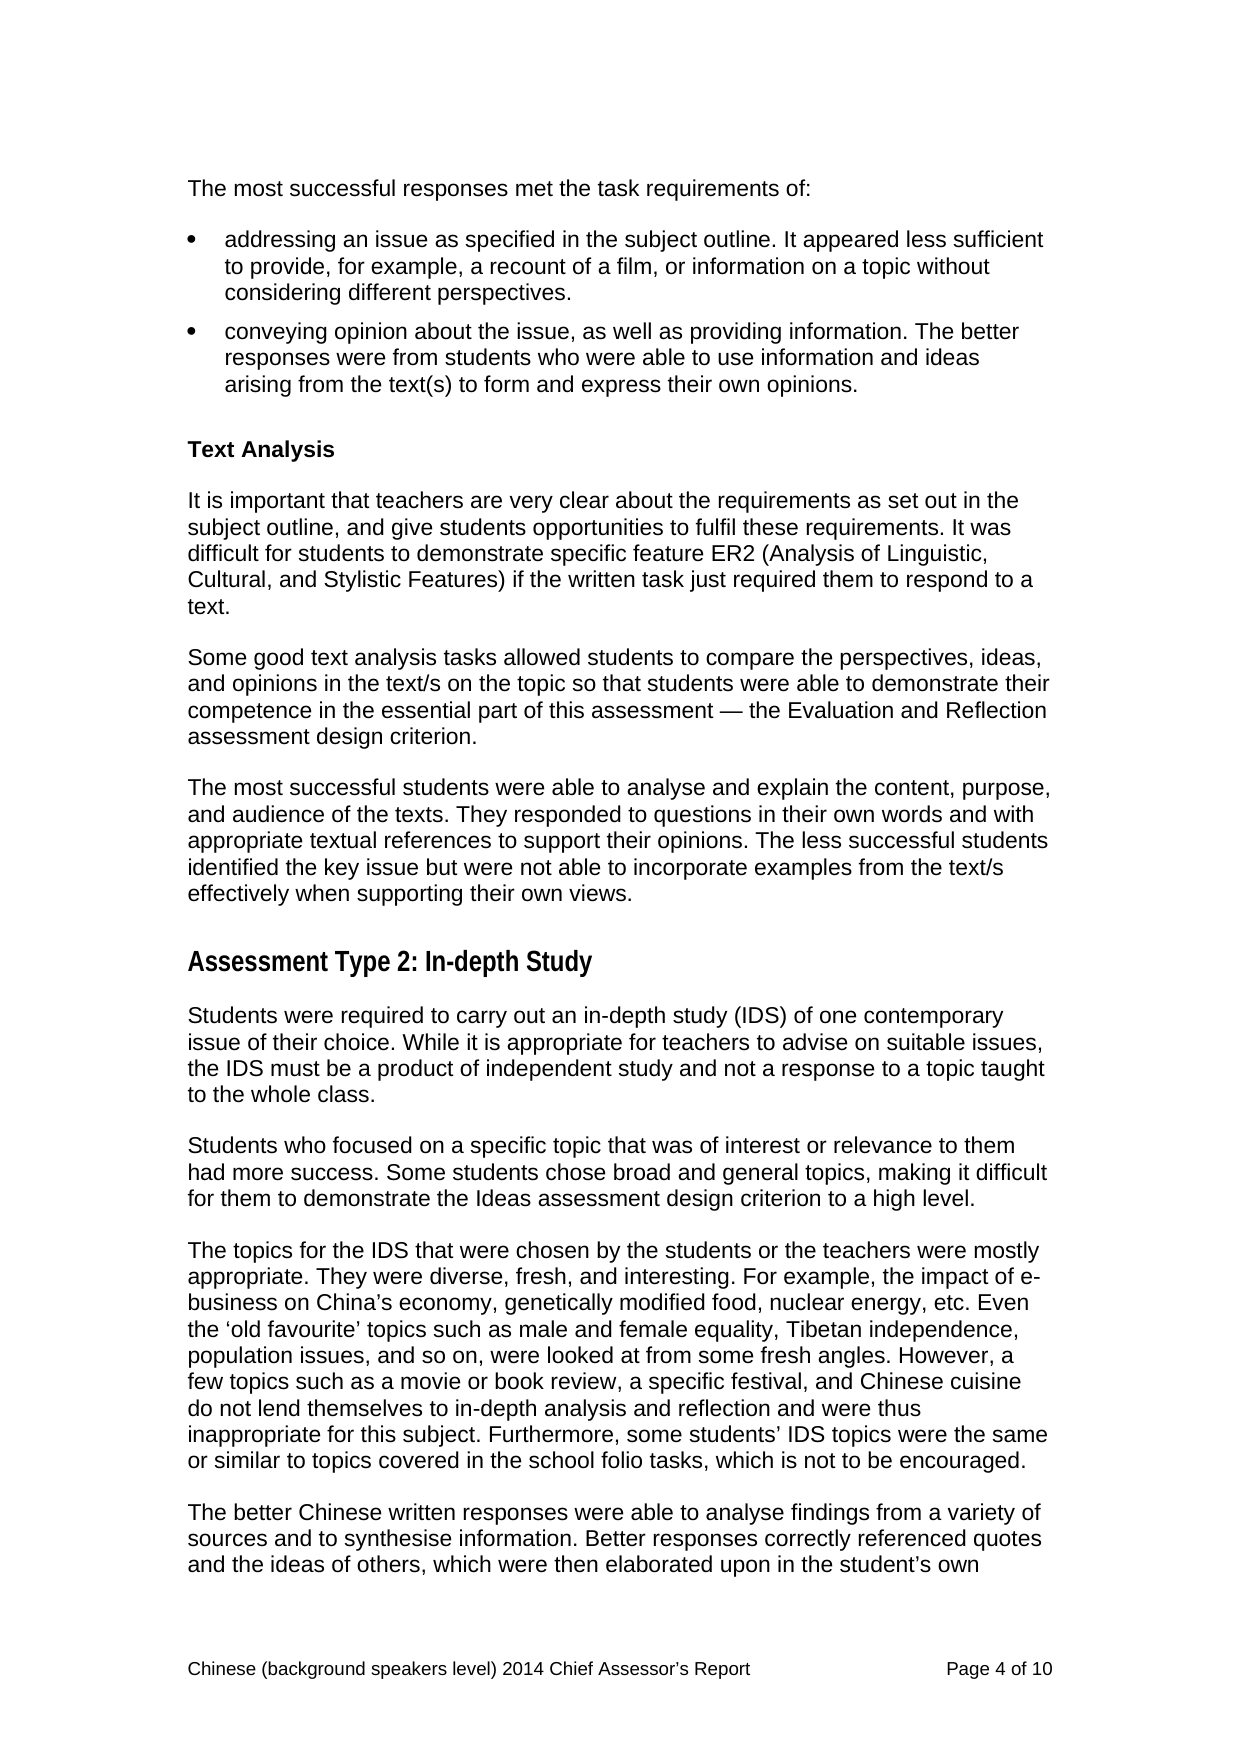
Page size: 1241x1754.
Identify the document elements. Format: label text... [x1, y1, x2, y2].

text Students were required to carry out an in-depth study (IDS) of one contemporary issue of their choice. While it is appropriate for teachers to advise on suitable issues, the IDS must be a product of independent study and not a response to a topic taught to the whole class. [187, 1002, 1053, 1107]
text The most successful responses met the task requirements of: [187, 175, 1053, 201]
subtitle Assessment Type 2: In-depth Study [187, 944, 1053, 977]
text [187, 1499, 1053, 1578]
text The most successful students were able to analyse and explain the content, purpose, and audience of the texts. They responded to questions in their own words and with appropriate textual references to support their opinions. The less successful students identified the key issue but were not able to incorporate examples from the text/s effectively when supporting their own views. [187, 774, 1053, 906]
text addressing an issue as specified in the subject outline. It appeared less sufficient to provide, for example, a recount of a film, or information on a topic without considering different perspectives. [187, 226, 1053, 305]
text The topics for the IDS that were chosen by the students or the teachers were mostly appropriate. They were diverse, fresh, and interesting. For example, the impact of e-business on China’s economy, genetically modified food, nuclear energy, etc. Even the ‘old favourite’ topics such as male and female equality, Tibetan independence, population issues, and so on, were looked at from some fresh angles. However, a few topics such as a movie or book review, a specific festival, and Chinese cuisine do not lend themselves to in-depth analysis and reflection and were thus inappropriate for this subject. Furthermore, some students’ IDS topics were the same or similar to topics covered in the school folio tasks, which is not to be encouraged. [187, 1237, 1053, 1474]
subtitle Text Analysis [187, 436, 1053, 462]
text It is important that teachers are very clear about the requirements as set out in the subject outline, and give students opportunities to fulfil these requirements. It was difficult for students to demonstrate specific feature ER2 (Analysis of Linguistic, Cultural, and Stylistic Features) if the written task just required them to respond to a text. [187, 487, 1053, 619]
text Some good text analysis tasks allowed students to compare the perspectives, ideas, and opinions in the text/s on the topic so that students were able to demonstrate their competence in the essential part of this assessment — the Evaluation and Reflection assessment design criterion. [187, 644, 1053, 749]
text Students who focused on a specific topic that was of interest or relevance to them had more success. Some students chose broad and general topics, making it difficult for them to demonstrate the Ideas assessment design criterion to a high level. [187, 1132, 1053, 1212]
text conveying opinion about the issue, as well as providing information. The better responses were from students who were able to use information and ideas arising from the text(s) to form and express their own opinions. [187, 318, 1053, 397]
